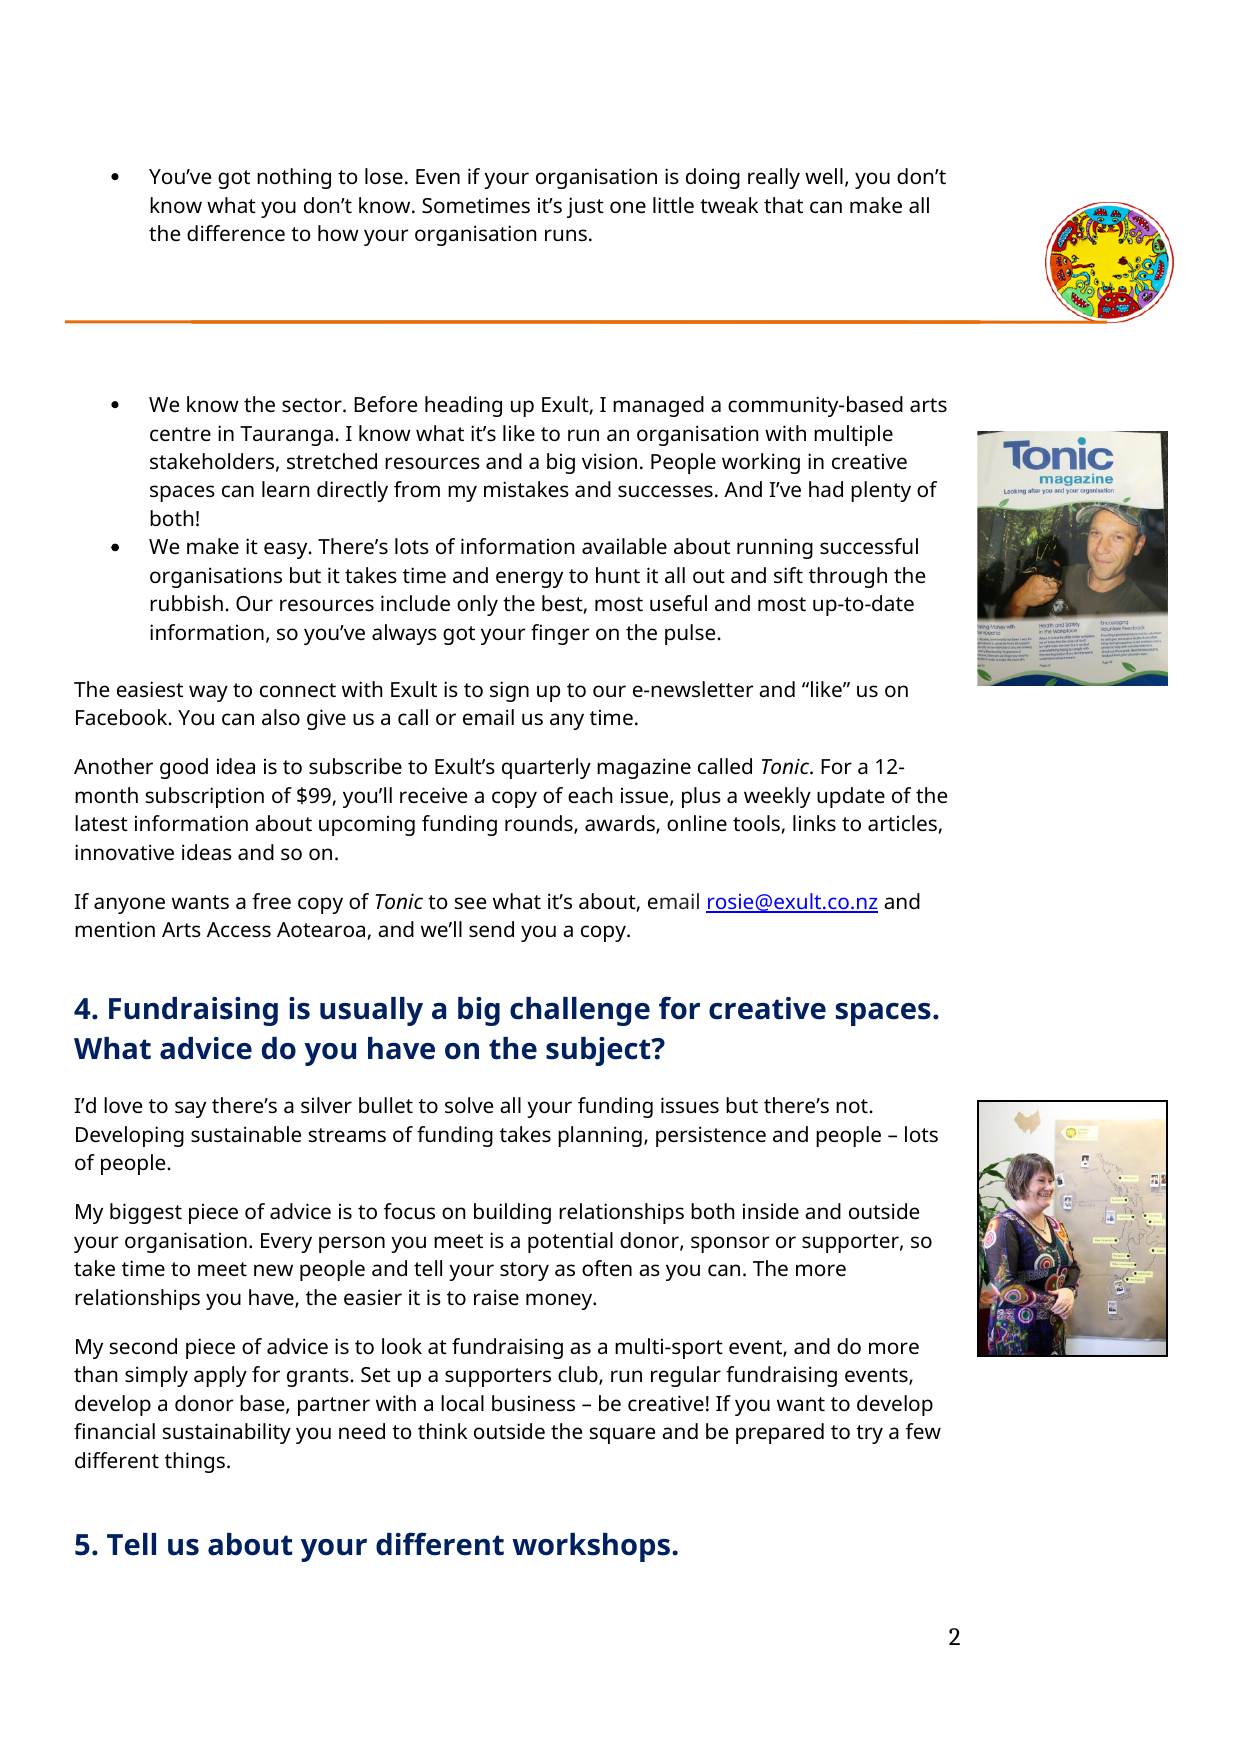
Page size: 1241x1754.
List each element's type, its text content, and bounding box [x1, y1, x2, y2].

picture [979, 1102, 1166, 1355]
text The easiest way to connect with Exult is to sign up to our e-newsletter and “like” us on Facebook. You can also give us a call or email us any time. [74, 675, 960, 732]
picture [977, 431, 1168, 686]
list We know the sector. Before heading up Exult, I managed a community-based arts centre in Tauranga. I know what it’s like to run an organisation with multiple stakeholders, stretched resources and a big vision. People working in creative spaces can learn directly from my mistakes and successes. And I’ve had plenty of both! [111, 390, 960, 532]
text My second piece of advice is to look at fundraising as a multi-sport event, and do more than simply apply for grants. Set up a supporters club, run regular fundraising events, develop a donor base, partner with a local business – be creative! If you want to develop financial sustainability you need to think outside the square and be prepared to try a few different things. [74, 1332, 960, 1503]
text My biggest piece of advice is to focus on building relationships both inside and outside your organisation. Every person you meet is a potential donor, sponsor or supporter, so take time to meet new people and tell your story as often as you can. The more relationships you have, the easier it is to raise money. [74, 1197, 960, 1311]
text I’d love to say there’s a silver bullet to solve all your funding issues but there’s not. Developing sustainable streams of funding takes planning, persistence and people – lots of people. [74, 1091, 960, 1177]
list We make it easy. There’s lots of information available about running successful organisations but it takes time and energy to hunt it all out and sift through the rubbish. Our resources include only the best, most useful and most up-to-date information, so you’ve always got your finger on the pulse. [111, 532, 960, 646]
list You’ve got nothing to lose. Even if your organisation is doing really well, you don’t know what you don’t know. Sometimes it’s just one little tweak that can make all the difference to how your organisation runs. [111, 162, 960, 248]
picture [228, 177, 1185, 378]
text If anyone wants a free copy of Tonic to see what it’s about, email rosie@exult.co.nz and mention Arts Access Aotearoa, and we’ll send you a copy. [74, 887, 960, 944]
text Another good idea is to subscribe to Exult’s quarterly magazine called Tonic. For a 12-month subscription of $99, you’ll receive a copy of each issue, plus a weekly update of the latest information about upcoming funding rounds, awards, online tools, links to articles, innovative ideas and so on. [74, 752, 960, 866]
text 4. Fundraising is usually a big challenge for creative spaces. What advice do you have on the subject? [74, 988, 960, 1068]
text 5. Tell us about your different workshops. [74, 1524, 960, 1563]
